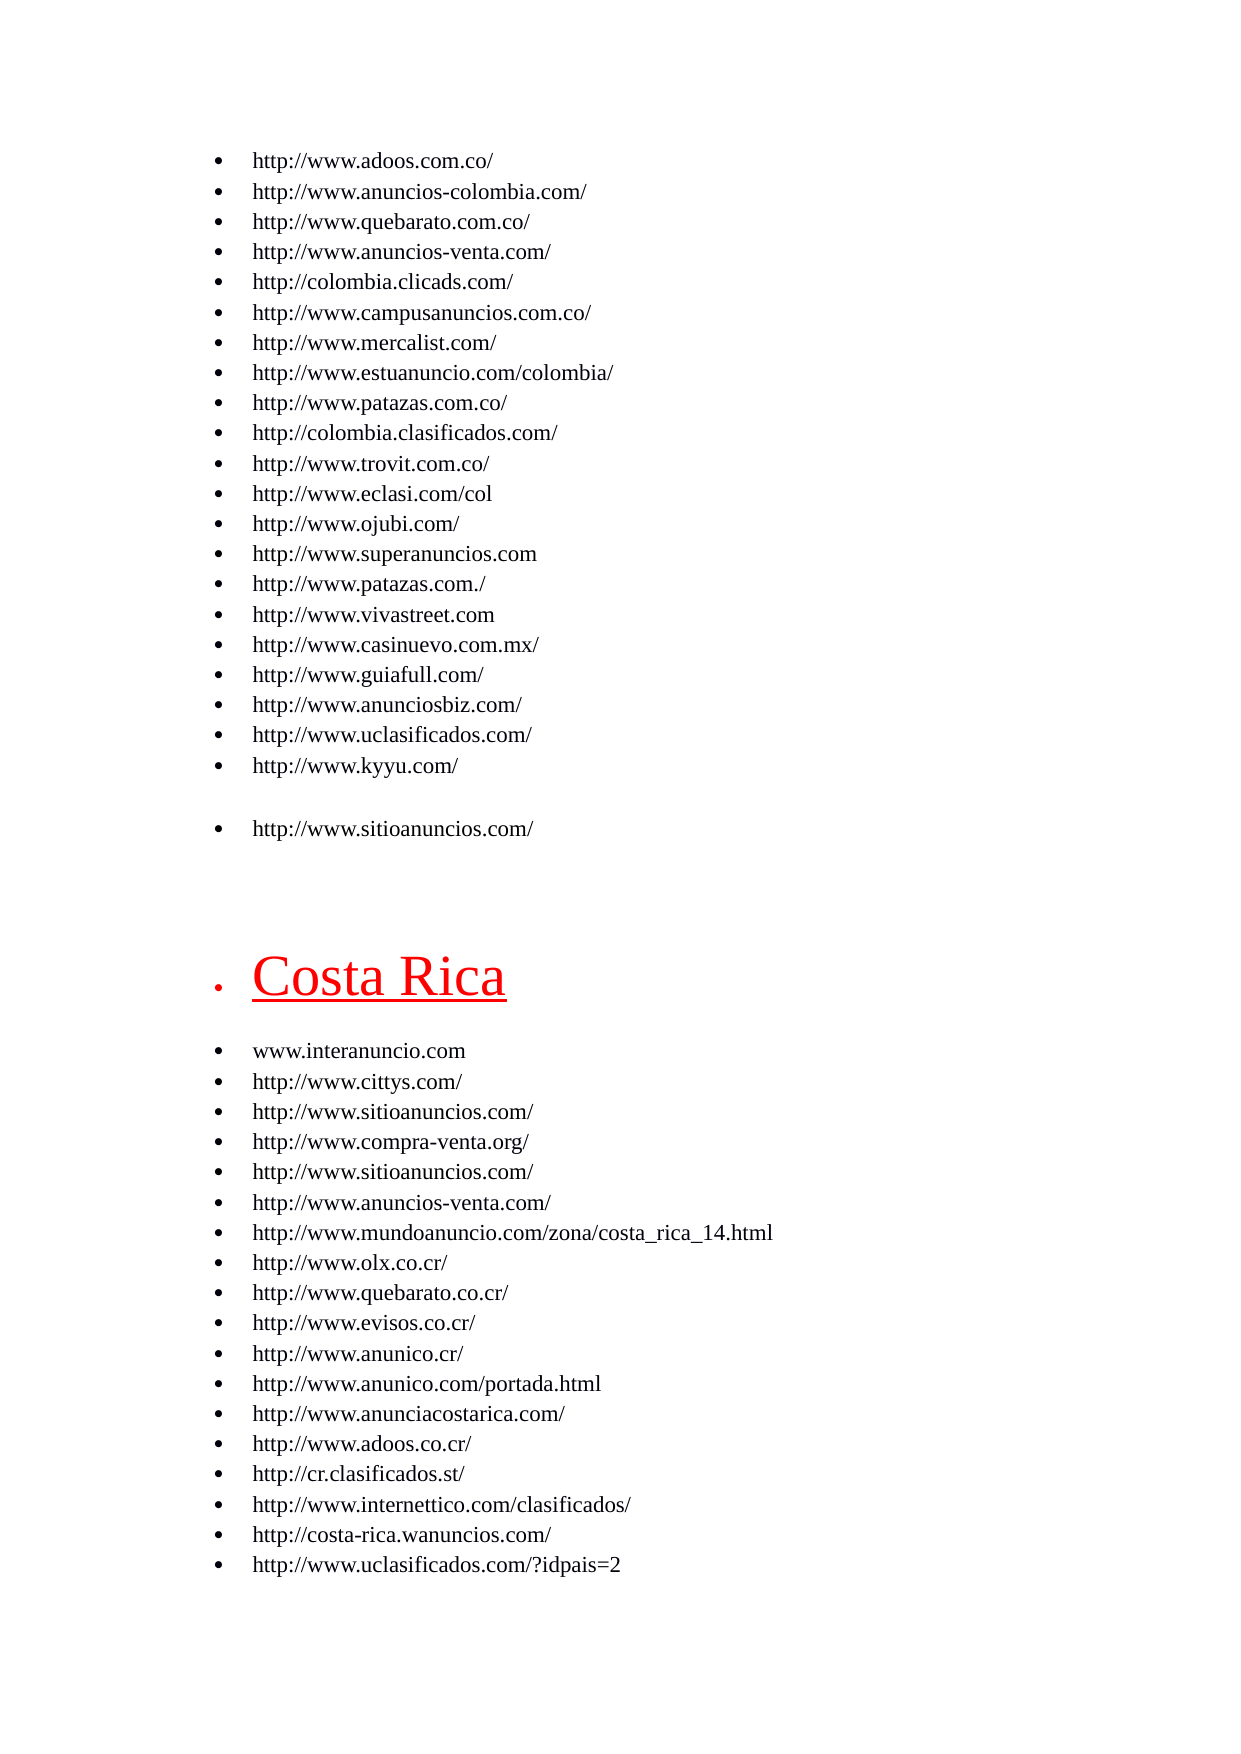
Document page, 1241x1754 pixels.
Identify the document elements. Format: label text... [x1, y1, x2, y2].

list http://www.estuanuncio.com/colombia/ [215, 359, 1063, 385]
list http://www.anuncios-venta.com/ [215, 1188, 1063, 1215]
list http://www.anunciacostarica.com/ [215, 1400, 1063, 1426]
list http://www.mercalist.com/ [215, 329, 1063, 355]
list http://www.evisos.co.cr/ [215, 1309, 1063, 1336]
list http://www.uclasificados.com/ [215, 722, 1063, 748]
list http://www.mundoanuncio.com/zona/costa_rica_14.html [215, 1219, 1063, 1245]
list http://www.patazas.com.co/ [215, 389, 1063, 416]
list http://www.campusanuncios.com.co/ [215, 299, 1063, 325]
list http://www.sitioanuncios.com/ [215, 782, 1063, 849]
list http://costa-rica.wanuncios.com/ [215, 1521, 1063, 1547]
list www.interanuncio.com [215, 1037, 1063, 1064]
list http://www.guiafull.com/ [215, 661, 1063, 687]
list Costa Rica [215, 941, 1063, 1008]
list http://www.compra-venta.org/ [215, 1128, 1063, 1154]
list http://www.adoos.co.cr/ [215, 1430, 1063, 1457]
list http://www.quebarato.com.co/ [215, 208, 1063, 234]
list http://colombia.clicads.com/ [215, 268, 1063, 295]
list http://www.casinuevo.com.mx/ [215, 631, 1063, 657]
list http://www.patazas.com./ [215, 571, 1063, 597]
list http://www.vivastreet.com [215, 601, 1063, 627]
list http://www.anunciosbiz.com/ [215, 691, 1063, 718]
list http://www.kyyu.com/ [215, 752, 1063, 778]
list http://www.cittys.com/ [215, 1068, 1063, 1094]
list http://www.adoos.com.co/ [215, 148, 1063, 174]
list http://www.internettico.com/clasificados/ [215, 1491, 1063, 1517]
list http://www.anunico.cr/ [215, 1339, 1063, 1366]
list http://www.uclasificados.com/?idpais=2 [215, 1551, 1063, 1577]
list http://www.quebarato.co.cr/ [215, 1279, 1063, 1306]
list http://www.anunico.com/portada.html [215, 1370, 1063, 1396]
list http://www.sitioanuncios.com/ [215, 1098, 1063, 1124]
list http://www.superanuncios.com [215, 540, 1063, 567]
list http://www.olx.co.cr/ [215, 1249, 1063, 1275]
list http://www.anuncios-colombia.com/ [215, 178, 1063, 204]
list http://colombia.clasificados.com/ [215, 419, 1063, 446]
list http://www.anuncios-venta.com/ [215, 238, 1063, 264]
list http://cr.clasificados.st/ [215, 1460, 1063, 1487]
list http://www.trovit.com.co/ [215, 450, 1063, 476]
list http://www.eclasi.com/col [215, 480, 1063, 506]
list http://www.ojubi.com/ [215, 510, 1063, 536]
list http://www.sitioanuncios.com/ [215, 1158, 1063, 1185]
